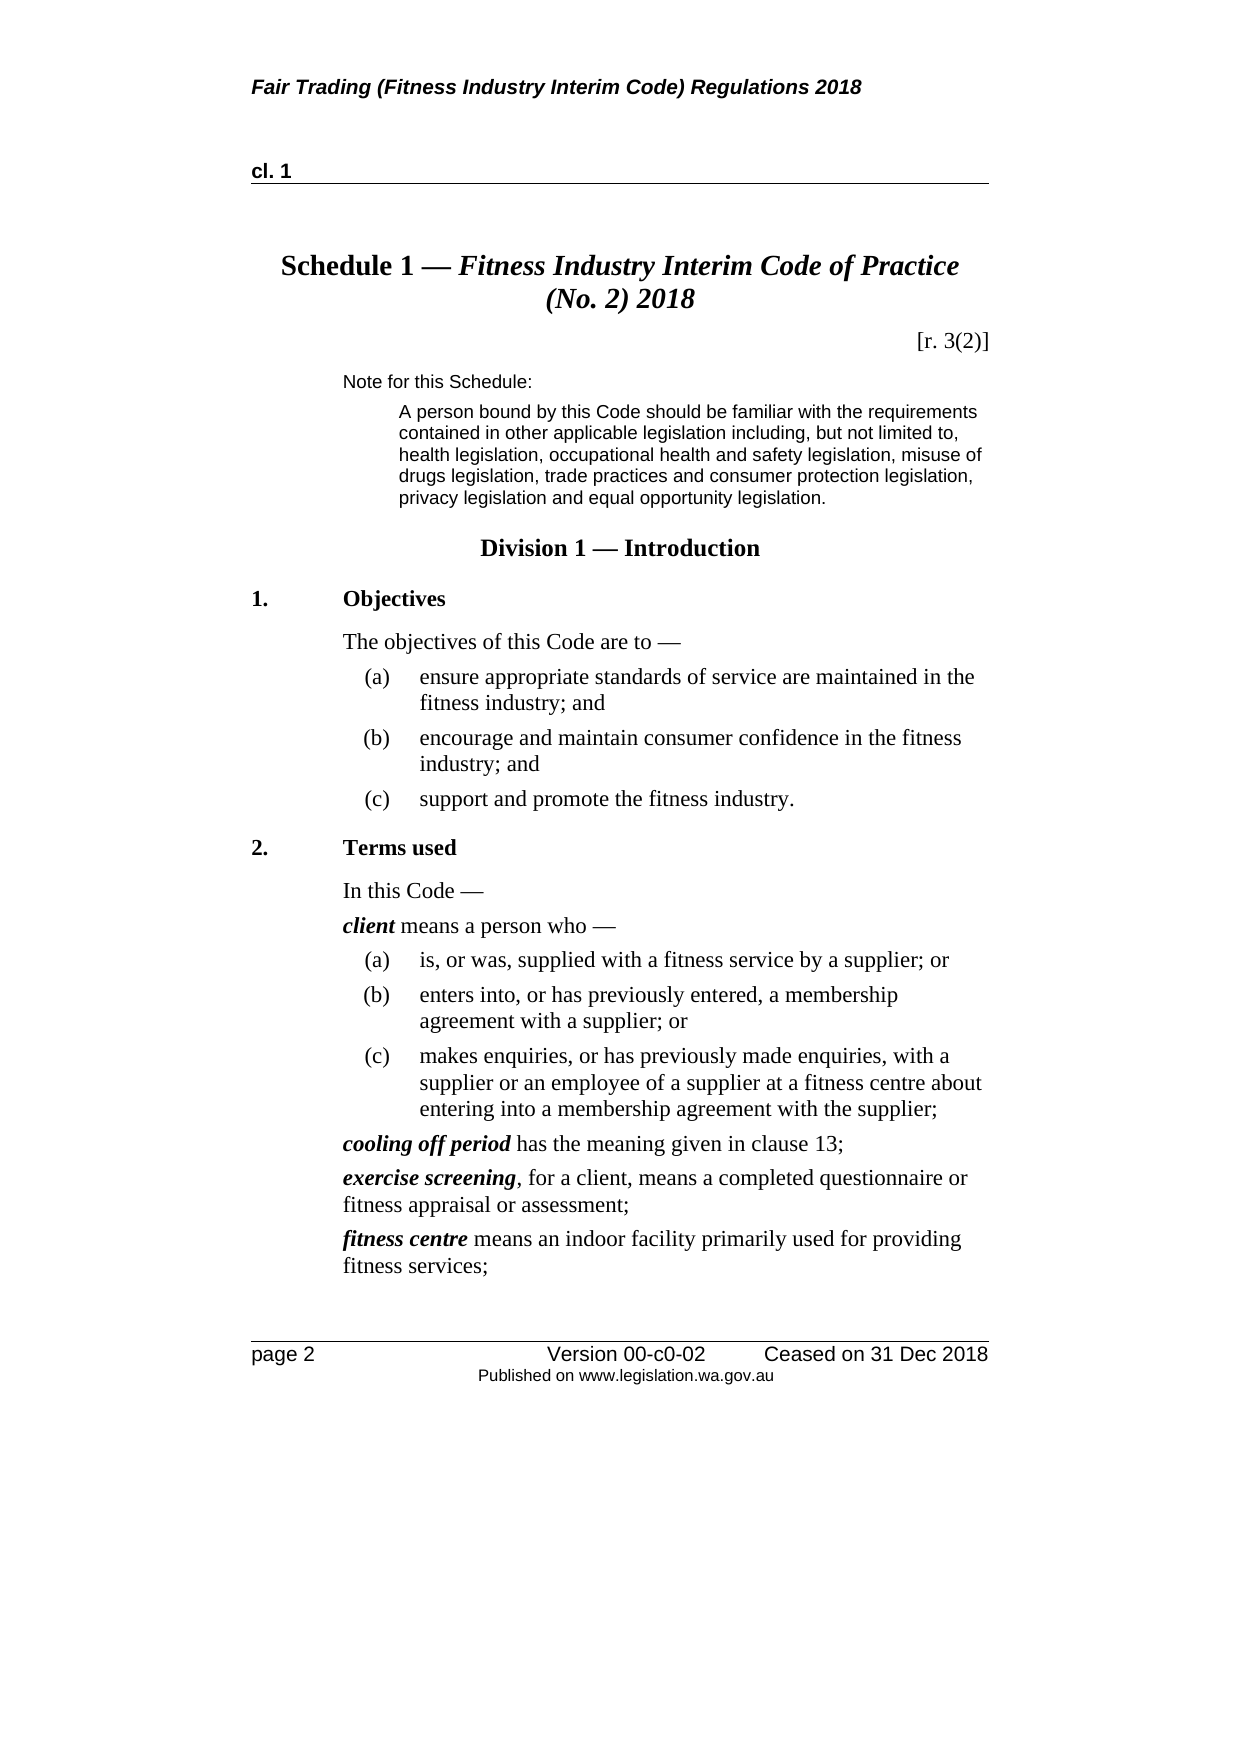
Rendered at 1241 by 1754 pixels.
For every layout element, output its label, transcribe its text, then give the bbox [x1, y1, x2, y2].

text exercise screening, for a client, means a completed questionnaire or fitness appraisal or assessment; [251, 1164, 989, 1217]
text fitness centre means an indoor facility primarily used for providing fitness services; [251, 1225, 989, 1278]
text (a) is, or was, supplied with a fitness service by a supplier; or [251, 946, 989, 973]
subtitle Note for this Schedule: [251, 371, 989, 392]
subtitle 1. Objectives [251, 585, 989, 611]
text (b) enters into, or has previously entered, a membership agreement with a supplier; or [251, 981, 989, 1034]
text (b) encourage and maintain consumer confidence in the fitness industry; and [251, 724, 989, 776]
text (c) support and promote the fitness industry. [251, 785, 989, 811]
text A person bound by this Code should be familiar with the requirements contained in other applicable legislation including, but not limited to, health legislation, occupational health and safety legislation, misuse of drugs legislation, trade practices and consumer protection legislation, privacy legislation and equal opportunity legislation. [251, 401, 989, 508]
subtitle Division 1 — Introduction [251, 533, 989, 562]
text cooling off period has the meaning given in clause 13; [251, 1129, 989, 1156]
text (a) ensure appropriate standards of service are maintained in the fitness industry; and [251, 663, 989, 715]
subtitle Schedule 1 — Fitness Industry Interim Code of Practice (No. 2) 2018 [251, 248, 989, 315]
text In this Code — [251, 877, 989, 903]
subtitle 2. Terms used [251, 834, 989, 860]
text (c) makes enquiries, or has previously made enquiries, with a supplier or an employee of a supplier at a fitness centre about entering into a membership agreement with the supplier; [251, 1042, 989, 1121]
text The objectives of this Code are to — [251, 628, 989, 654]
text [r. 3(2)] [251, 328, 989, 354]
text client means a person who — [251, 912, 989, 938]
